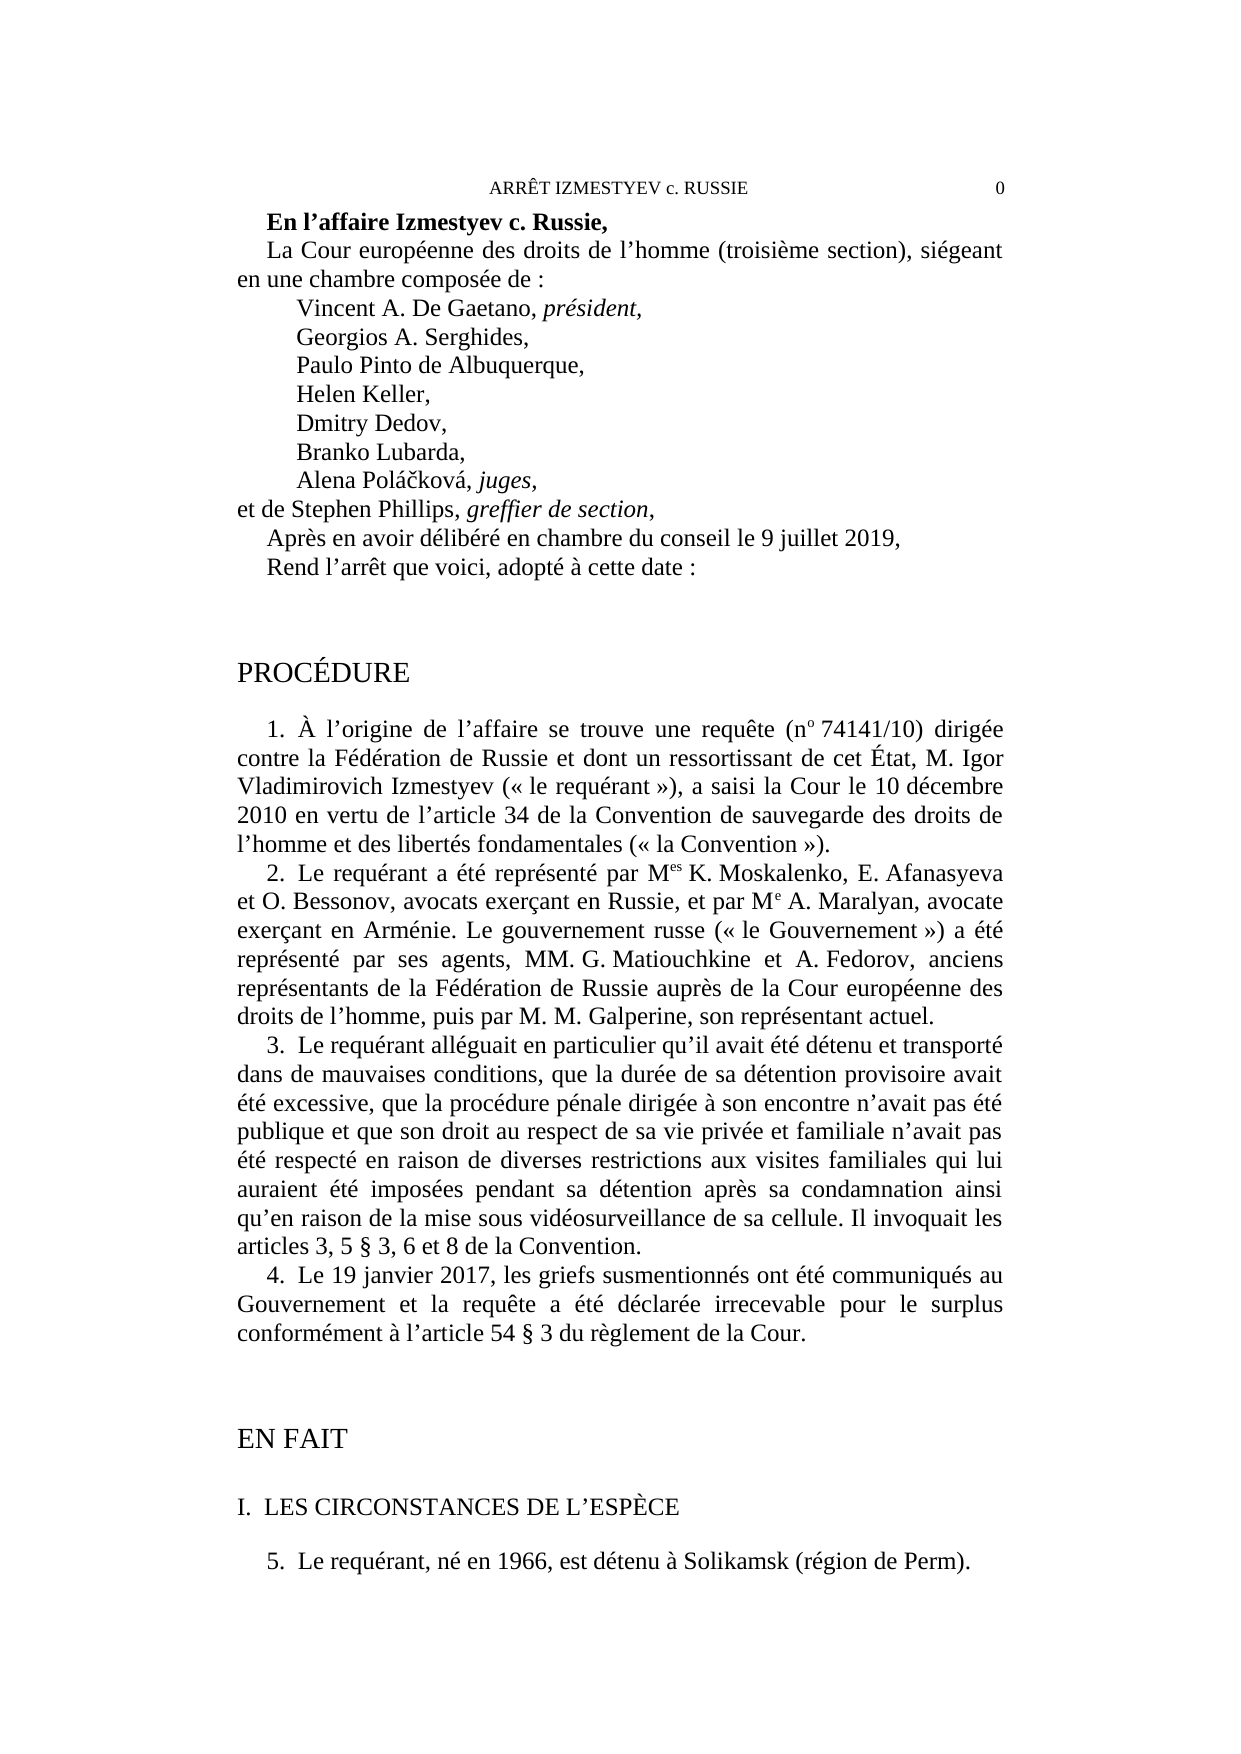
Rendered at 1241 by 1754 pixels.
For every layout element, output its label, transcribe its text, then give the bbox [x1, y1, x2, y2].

text Rend l’arrêt que voici, adopté à cette date : [237, 552, 1003, 580]
text 1. À l’origine de l’affaire se trouve une requête (no 74141/10) dirigée contre la Fédération de Russie et dont un ressortissant de cet État, M. Igor Vladimirovich Izmestyev (« le requérant »), a saisi la Cour le 10 décembre 2010 en vertu de l’article 34 de la Convention de sauvegarde des droits de l’homme et des libertés fondamentales (« la Convention »). [237, 714, 1003, 858]
text 2. Le requérant a été représenté par Mes K. Moskalenko, E. Afanasyeva et O. Bessonov, avocats exerçant en Russie, et par Me A. Maralyan, avocate exerçant en Arménie. Le gouvernement russe (« le Gouvernement ») a été représenté par ses agents, MM. G. Matiouchkine et A. Fedorov, anciens représentants de la Fédération de Russie auprès de la Cour européenne des droits de l’homme, puis par M. M. Galperine, son représentant actuel. [237, 858, 1003, 1030]
title EN FAIT [237, 1421, 1003, 1455]
title PROCÉDURE [237, 655, 1003, 689]
text 4. Le 19 janvier 2017, les griefs susmentionnés ont été communiqués au Gouvernement et la requête a été déclarée irrecevable pour le surplus conformément à l’article 54 § 3 du règlement de la Cour. [237, 1260, 1003, 1346]
text La Cour européenne des droits de l’homme (troisième section), siégeant en une chambre composée de : [237, 235, 1003, 293]
text Vincent A. De Gaetano, président, Georgios A. Serghides, Paulo Pinto de Albuquerque, Helen Keller, Dmitry Dedov, Branko Lubarda, Alena Poláčková, juges, et de Stephen Phillips, greffier de section, [237, 293, 1003, 523]
text En l’affaire Izmestyev c. Russie, [266, 207, 1003, 235]
text 5. Le requérant, né en 1966, est détenu à Solikamsk (région de Perm). [237, 1546, 1003, 1575]
subtitle I. LES CIRCONSTANCES DE L’ESPÈCE [237, 1492, 1003, 1521]
text Après en avoir délibéré en chambre du conseil le 9 juillet 2019, [237, 523, 1003, 552]
text 3. Le requérant alléguait en particulier qu’il avait été détenu et transporté dans de mauvaises conditions, que la durée de sa détention provisoire avait été excessive, que la procédure pénale dirigée à son encontre n’avait pas été publique et que son droit au respect de sa vie privée et familiale n’avait pas été respecté en raison de diverses restrictions aux visites familiales qui lui auraient été imposées pendant sa détention après sa condamnation ainsi qu’en raison de la mise sous vidéosurveillance de sa cellule. Il invoquait les articles 3, 5 § 3, 6 et 8 de la Convention. [237, 1030, 1003, 1260]
